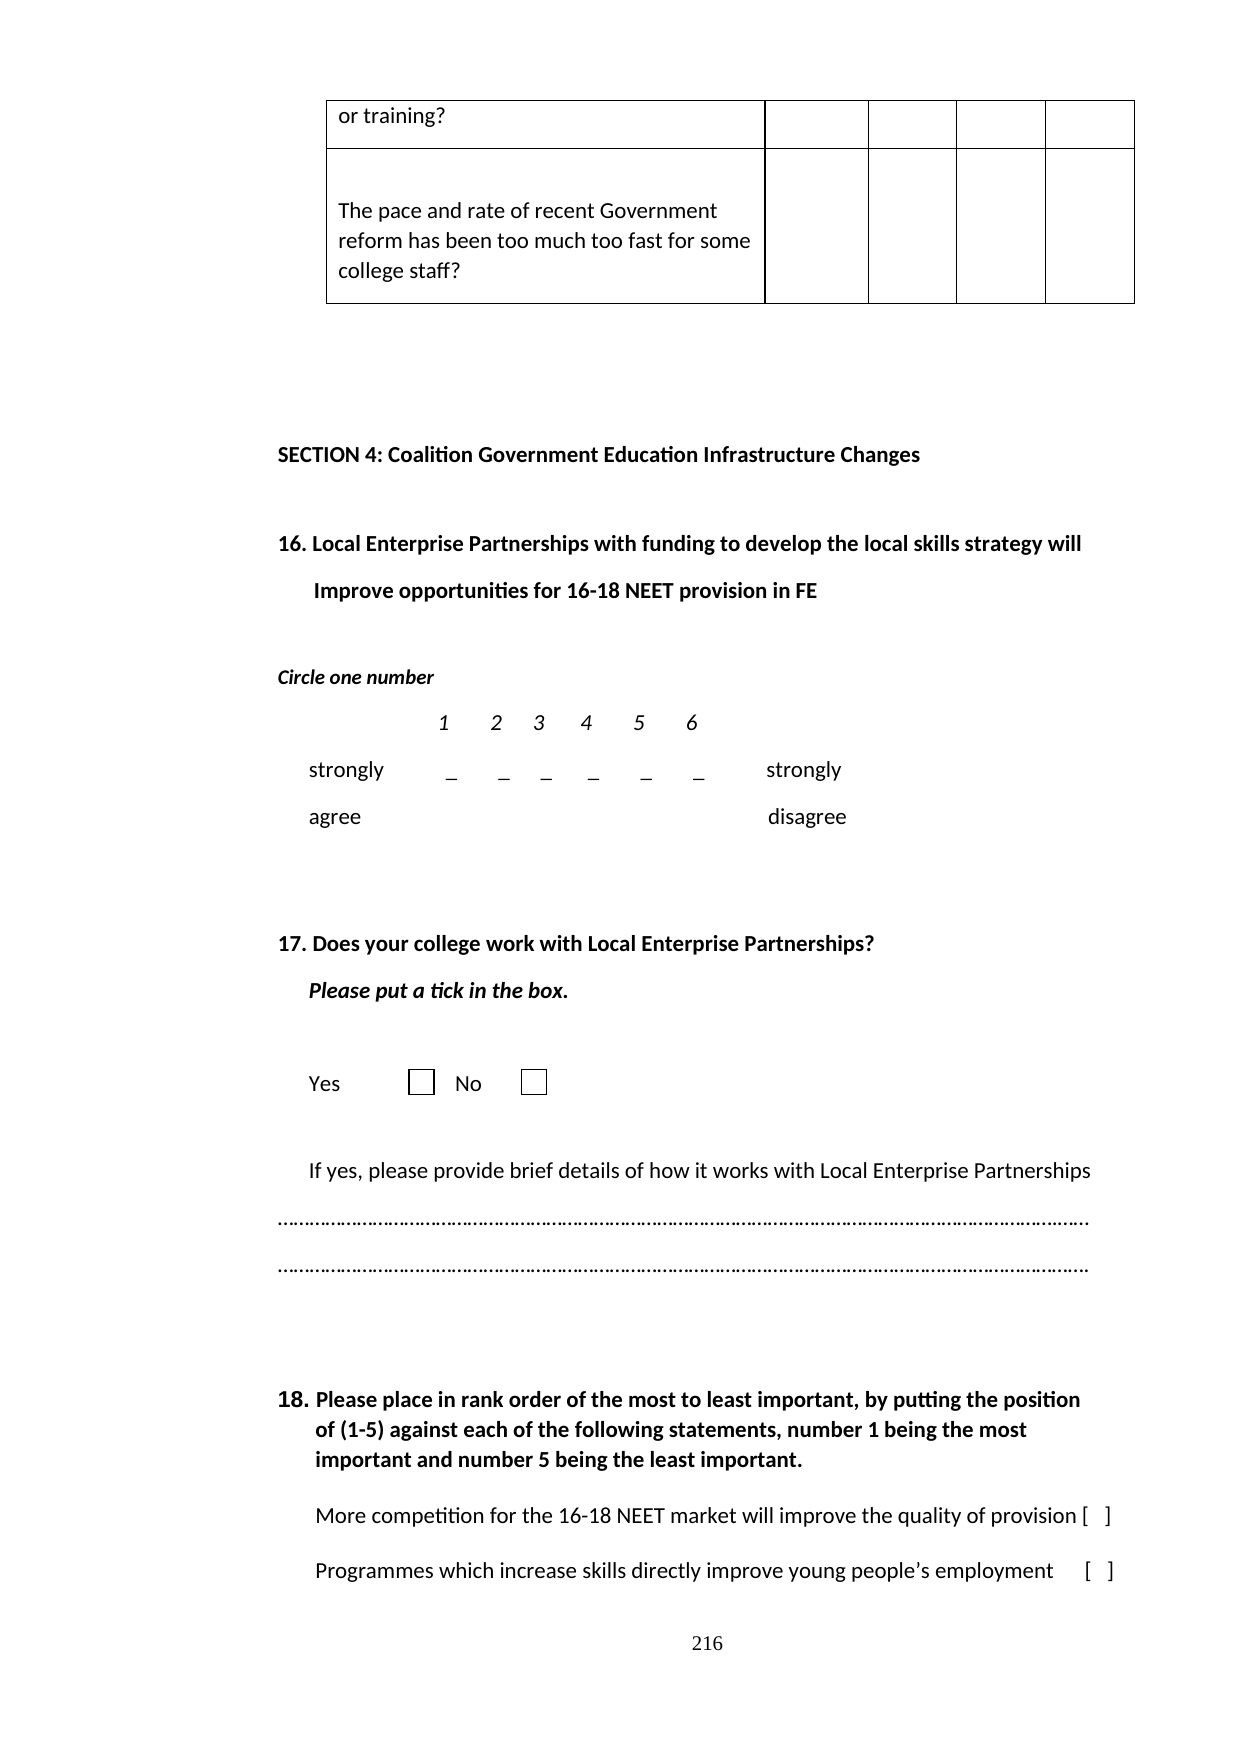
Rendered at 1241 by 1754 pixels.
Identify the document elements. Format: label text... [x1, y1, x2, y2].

text Improve opportunities for 16-18 NEET provision in FE [278, 576, 1208, 604]
text agree disagree [278, 802, 1208, 830]
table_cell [327, 101, 764, 148]
text 17. Does your college work with Local Enterprise Partnerships? [278, 929, 1208, 957]
text If yes, please provide brief details of how it works with Local Enterprise Partnerships [278, 1156, 1165, 1184]
table_cell [957, 149, 1045, 303]
text Yes No [278, 1069, 1208, 1098]
text ………………………………………………………………………………………………………………………………….…… [278, 1203, 1165, 1231]
table_cell [869, 149, 956, 303]
text 16. Local Enterprise Partnerships with funding to develop the local skills strategy will [278, 529, 1208, 557]
text Circle one number [278, 664, 1208, 690]
table_cell [1046, 149, 1134, 303]
text More competition for the 16-18 NEET market will improve the quality of provision [ ] [315, 1501, 1137, 1529]
text SECTION 4: Coalition Government Education Infrastructure Changes [278, 440, 1137, 468]
table_cell [1046, 101, 1134, 148]
text ………………………………………………………………………………………………………………………………………. [278, 1250, 1165, 1278]
text 1 2 3 4 5 6 [278, 708, 1208, 737]
table_cell [869, 101, 956, 148]
text Please put a tick in the box. [278, 976, 1208, 1004]
text 18. Please place in rank order of the most to least important, by putting the position of (1-5) against each of the following statements, number 1 being the most important and number 5 being the least important. [278, 1385, 1105, 1473]
table_cell [766, 149, 868, 303]
text Programmes which increase skills directly improve young people’s employment [ ] [315, 1556, 1137, 1584]
table_cell [766, 101, 868, 148]
text strongly _ _ _ _ _ _ strongly [278, 755, 1208, 783]
table_cell [957, 101, 1045, 148]
table_cell The pace and rate of recent Government reform has been too much too fast for some college staff? [327, 149, 764, 303]
